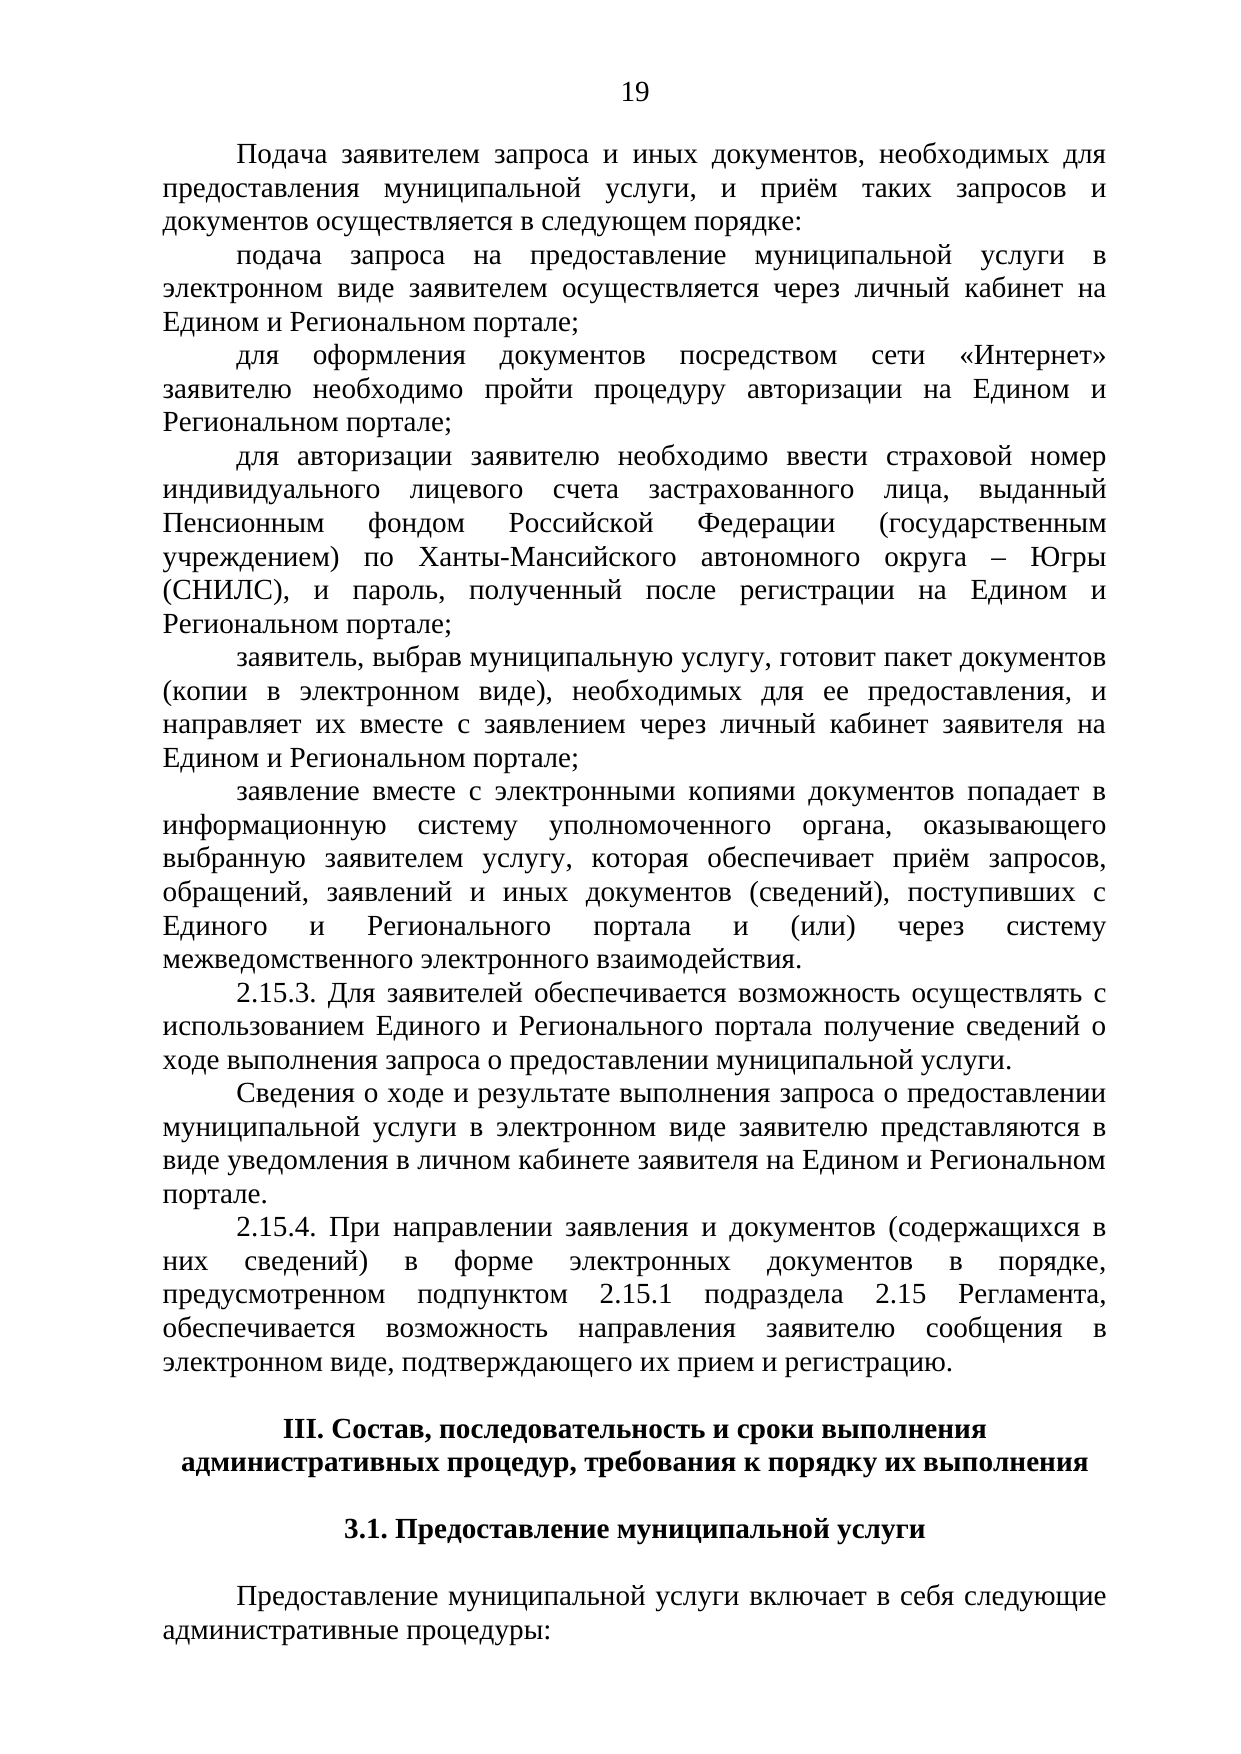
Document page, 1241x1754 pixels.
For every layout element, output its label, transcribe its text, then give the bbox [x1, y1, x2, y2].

text Подача заявителем запроса и иных документов, необходимых для предоставления муниципальной услуги, и приём таких запросов и документов осуществляется в следующем порядке: [162, 136, 1107, 237]
subtitle III. Состав, последовательность и сроки выполнения административных процедур, требования к порядку их выполнения [162, 1411, 1107, 1478]
text заявитель, выбрав муниципальную услугу, готовит пакет документов (копии в электронном виде), необходимых для ее предоставления, и направляет их вместе с заявлением через личный кабинет заявителя на Едином и Региональном портале; [162, 639, 1107, 773]
text 3.1. Предоставление муниципальной услуги [162, 1511, 1107, 1545]
text для авторизации заявителю необходимо ввести страховой номер индивидуального лицевого счета застрахованного лица, выданный Пенсионным фондом Российской Федерации (государственным учреждением) по Ханты-Мансийского автономного округа – Югры (СНИЛС), и пароль, полученный после регистрации на Едином и Региональном портале; [162, 438, 1107, 639]
text Сведения о ходе и результате выполнения запроса о предоставлении муниципальной услуги в электронном виде заявителю представляются в виде уведомления в личном кабинете заявителя на Едином и Региональном портале. [162, 1075, 1107, 1209]
text 2.15.4. При направлении заявления и документов (содержащихся в них сведений) в форме электронных документов в порядке, предусмотренном подпунктом 2.15.1 подраздела 2.15 Регламента, обеспечивается возможность направления заявителю сообщения в электронном виде, подтверждающего их прием и регистрацию. [162, 1209, 1107, 1377]
text для оформления документов посредством сети «Интернет» заявителю необходимо пройти процедуру авторизации на Едином и Региональном портале; [162, 337, 1107, 438]
text подача запроса на предоставление муниципальной услуги в электронном виде заявителем осуществляется через личный кабинет на Едином и Региональном портале; [162, 237, 1107, 337]
text 2.15.3. Для заявителей обеспечивается возможность осуществлять с использованием Единого и Регионального портала получение сведений о ходе выполнения запроса о предоставлении муниципальной услуги. [162, 975, 1107, 1075]
text Предоставление муниципальной услуги включает в себя следующие административные процедуры: [162, 1578, 1107, 1646]
text заявление вместе с электронными копиями документов попадает в информационную систему уполномоченного органа, оказывающего выбранную заявителем услугу, которая обеспечивает приём запросов, обращений, заявлений и иных документов (сведений), поступивших с Единого и Регионального портала и (или) через систему межведомственного электронного взаимодействия. [162, 773, 1107, 975]
